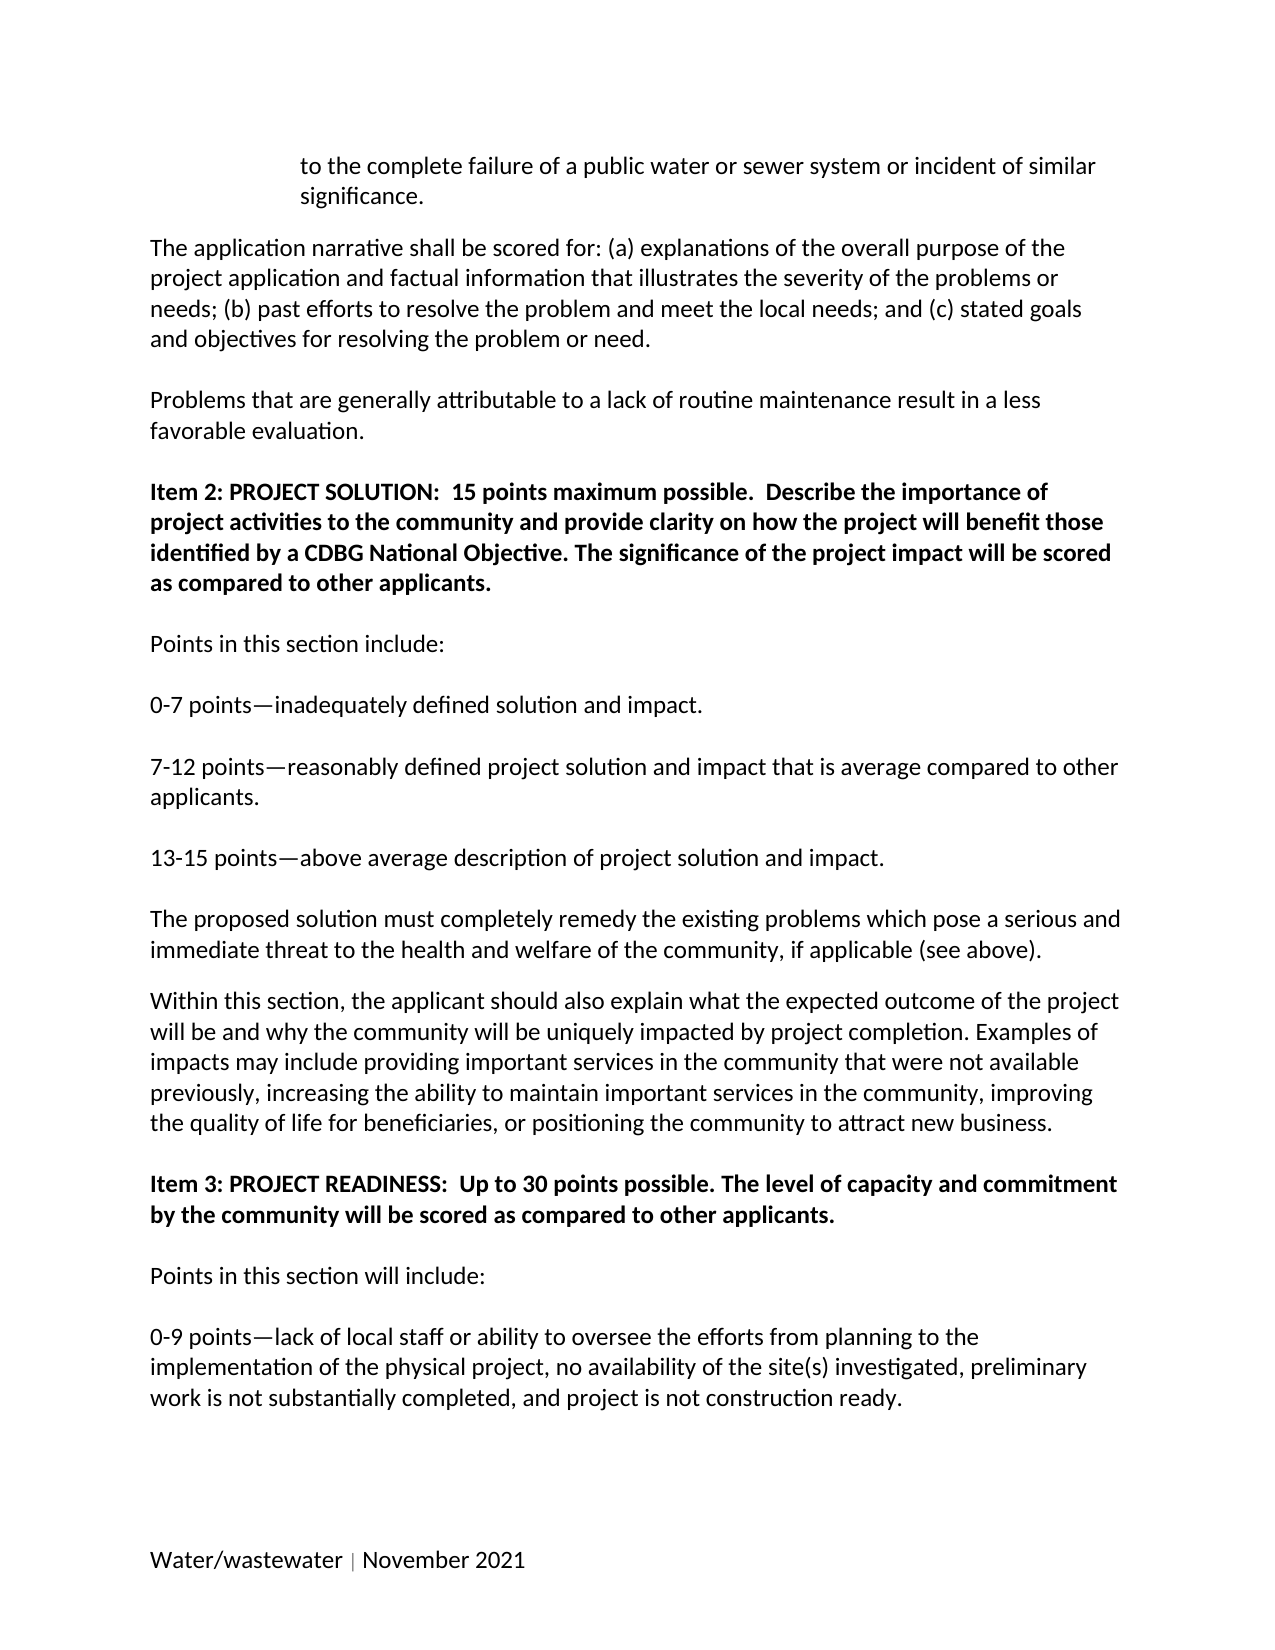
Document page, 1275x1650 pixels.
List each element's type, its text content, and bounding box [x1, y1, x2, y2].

text 0-7 points—inadequately defined solution and impact. [150, 690, 1125, 720]
list Item 2: PROJECT SOLUTION: 15 points maximum possible. Describe the importance of project activities to the community and provide clarity on how the project will benefit those identified by a CDBG National Objective. The significance of the project impact will be scored as compared to other applicants. [150, 476, 1125, 598]
text 13-15 points—above average description of project solution and impact. [150, 842, 1125, 873]
text 7-12 points—reasonably defined project solution and impact that is average compared to other applicants. [150, 751, 1125, 812]
list Problems that are generally attributable to a lack of routine maintenance result in a less favorable evaluation. [150, 384, 1125, 446]
list The application narrative shall be scored for: (a) explanations of the overall purpose of the project application and factual information that illustrates the severity of the problems or needs; (b) past efforts to resolve the problem and meet the local needs; and (c) stated goals and objectives for resolving the problem or need. [150, 232, 1125, 354]
text The proposed solution must completely remedy the existing problems which pose a serious and immediate threat to the health and welfare of the community, if applicable (see above). [150, 903, 1125, 964]
text Points in this section will include: [150, 1260, 1125, 1290]
text Within this section, the applicant should also explain what the expected outcome of the project will be and why the community will be uniquely impacted by project completion. Examples of impacts may include providing important services in the community that were not available previously, increasing the ability to maintain important services in the community, improving the quality of life for beneficiaries, or positioning the community to attract new business. [150, 985, 1125, 1138]
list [262, 150, 1125, 211]
text 0-9 points—lack of local staff or ability to oversee the efforts from planning to the implementation of the physical project, no availability of the site(s) investigated, preliminary work is not substantially completed, and project is not construction ready. [150, 1321, 1125, 1412]
text Points in this section include: [150, 629, 1125, 659]
text Item 3: PROJECT READINESS: Up to 30 points possible. The level of capacity and commitment by the community will be scored as compared to other applicants. [150, 1168, 1125, 1229]
